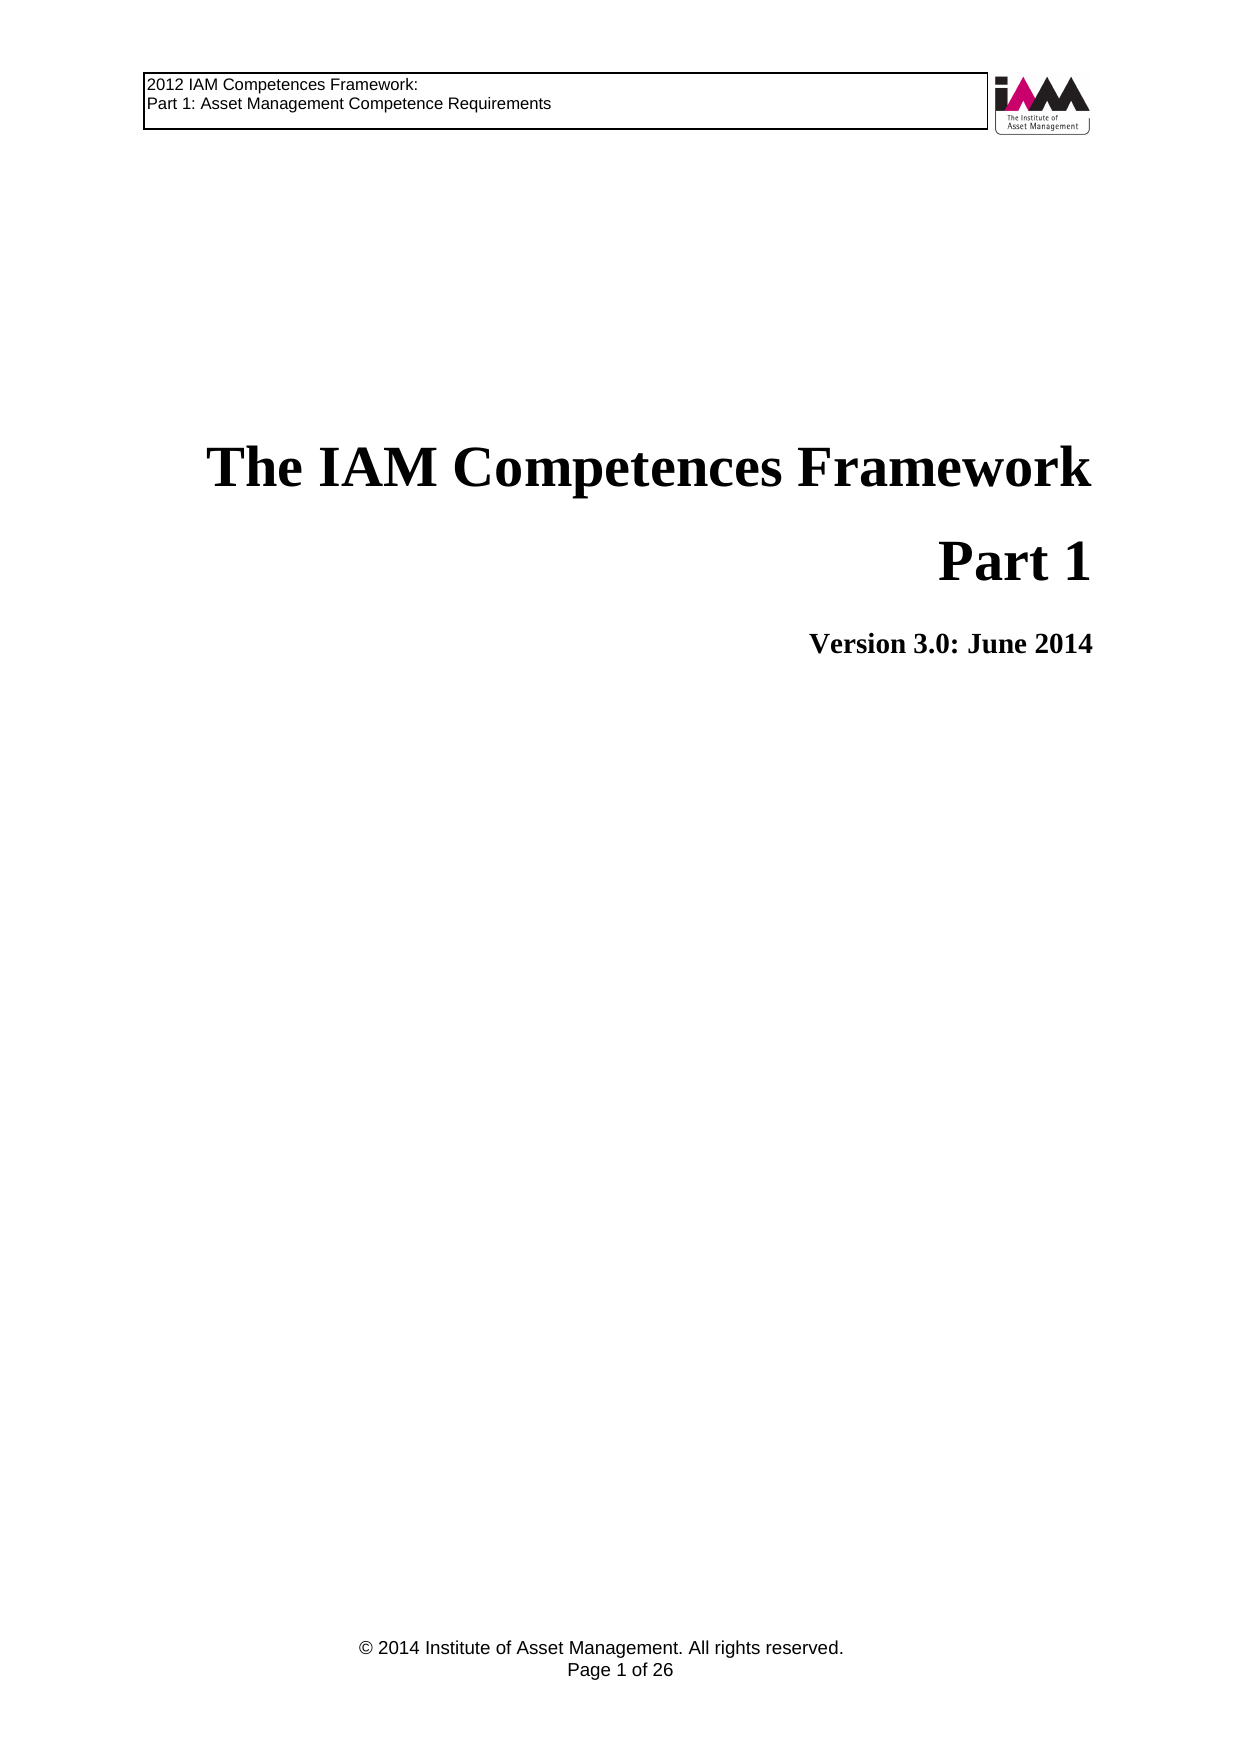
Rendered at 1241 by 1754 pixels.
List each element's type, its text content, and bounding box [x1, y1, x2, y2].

text Version 3.0: June 2014 [148, 626, 1092, 660]
picture [993, 73, 1093, 138]
text The IAM Competences Framework [148, 432, 1092, 499]
text Part 1 [148, 526, 1092, 593]
